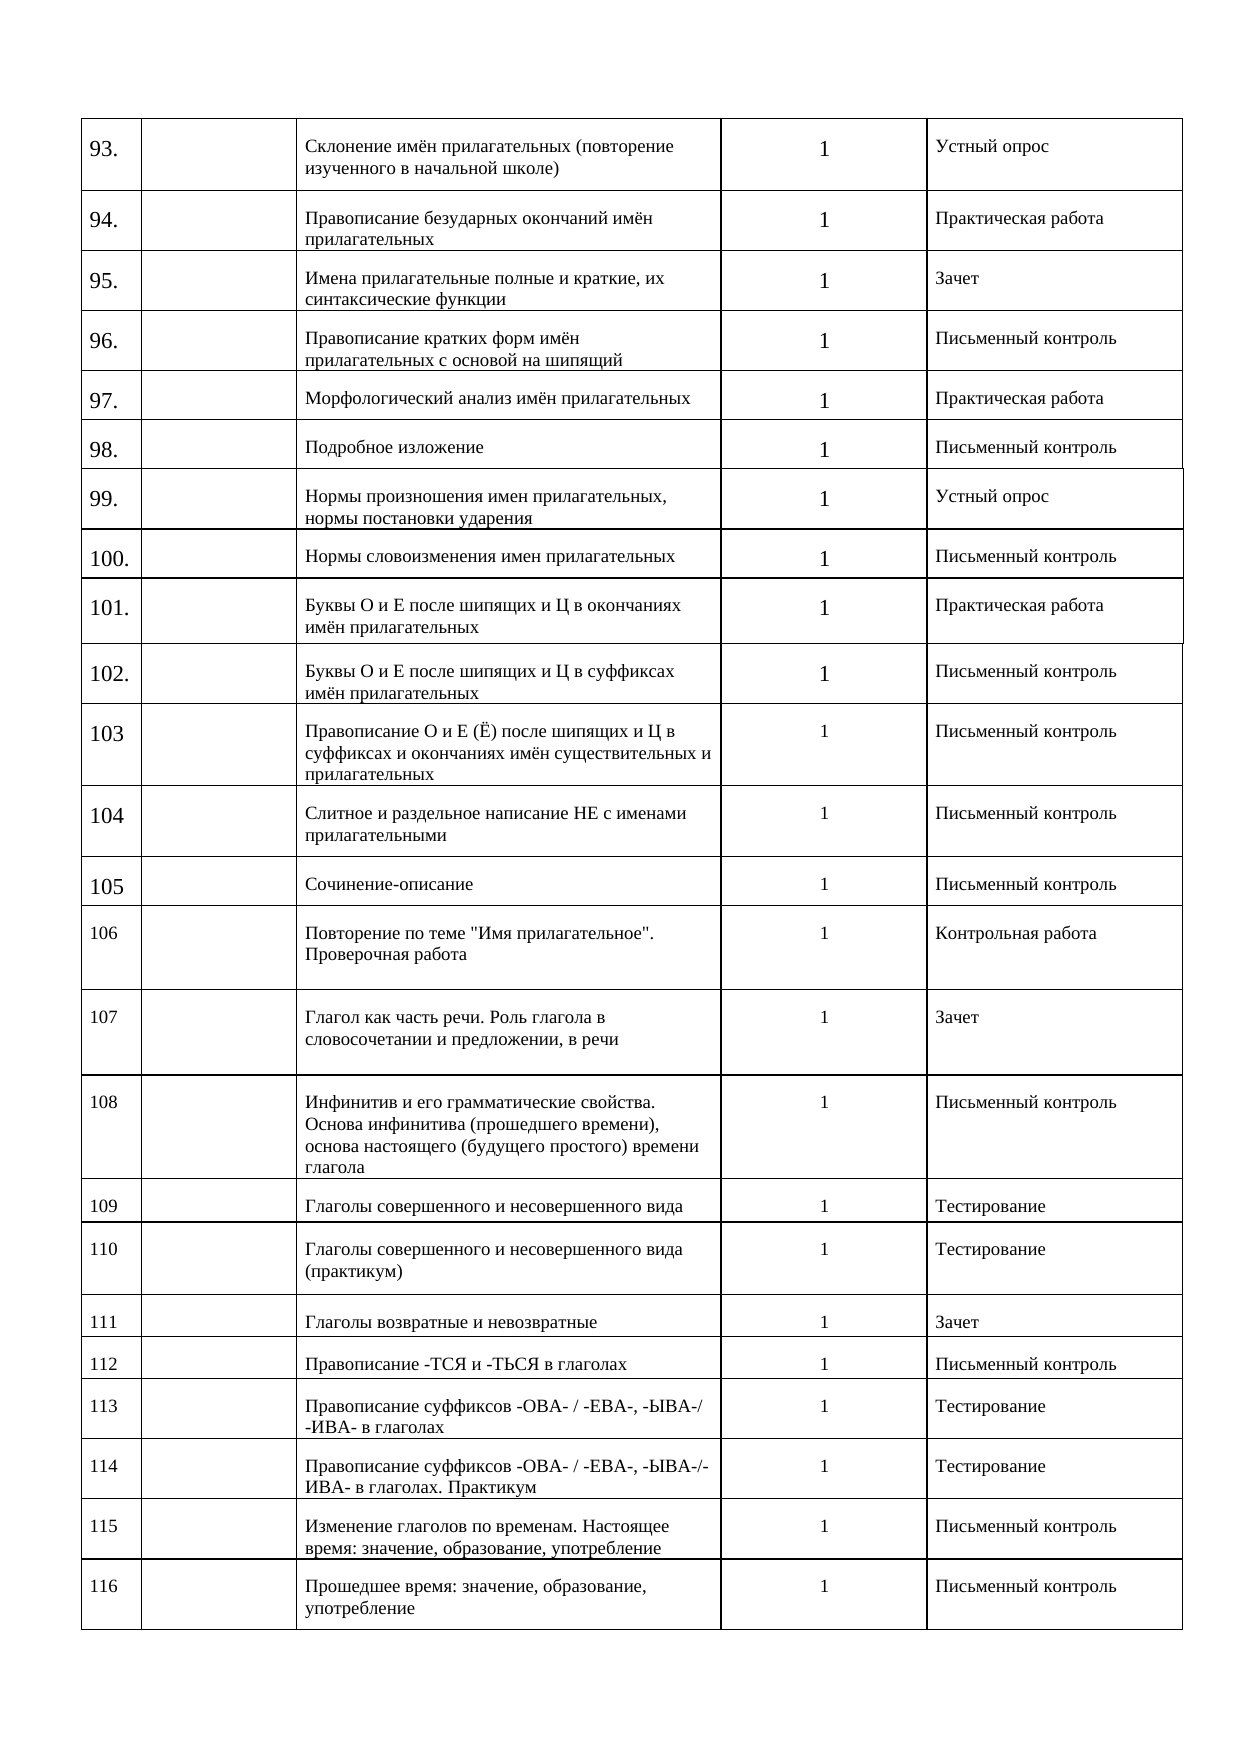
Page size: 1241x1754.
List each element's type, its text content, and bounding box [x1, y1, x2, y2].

table_cell 116 [82, 1560, 141, 1629]
table_cell 1 [722, 1295, 926, 1336]
table_cell Устный опрос [928, 469, 1183, 528]
table_cell Буквы О и Е после шипящих и Ц в окончаниях имён прилагательных [297, 579, 720, 643]
table_cell 105 [82, 857, 141, 904]
table_cell 1 [722, 119, 926, 189]
table_cell Сочинение-описание [297, 857, 720, 904]
table_cell 1 [722, 469, 926, 528]
table_cell [142, 906, 296, 989]
table_cell [142, 1560, 296, 1629]
table_cell 1 [722, 420, 926, 468]
table_cell Письменный контроль [928, 704, 1182, 785]
table_cell 1 [722, 251, 926, 310]
table_cell Письменный контроль [928, 786, 1182, 856]
table_cell [142, 704, 296, 785]
table_cell Имена прилагательные полные и краткие, их синтаксические функции [297, 251, 720, 310]
table_cell 103 [82, 704, 141, 785]
table_cell Слитное и раздельное написание НЕ с именами прилагательными [297, 786, 720, 856]
table_cell Инфинитив и его грамматические свойства. Основа инфинитива (прошедшего времени), основа настоящего (будущего простого) времени глагола [297, 1076, 720, 1178]
table_cell Зачет [928, 1295, 1182, 1336]
table_cell Зачет [928, 990, 1182, 1074]
table_cell Правописание суффиксов -ОВА- / -ЕВА-, -ЫВА-/ -ИВА- в глаголах [297, 1379, 720, 1438]
table_cell 1 [722, 704, 926, 785]
table_cell Склонение имён прилагательных (повторение изученного в начальной школе) [297, 119, 720, 189]
table_cell Практическая работа [928, 371, 1182, 419]
table_cell 98. [82, 420, 141, 468]
table_cell 1 [722, 1560, 926, 1629]
table_cell Письменный контроль [928, 644, 1182, 703]
table_cell 1 [722, 1499, 926, 1558]
table_cell 1 [722, 644, 926, 703]
table_cell 99. [82, 469, 141, 528]
table_cell [142, 1499, 296, 1558]
table_cell 96. [82, 311, 141, 370]
table_cell 104 [82, 786, 141, 856]
table_cell Практическая работа [928, 579, 1183, 643]
table_cell 107 [82, 990, 141, 1074]
table_cell Тестирование [928, 1379, 1182, 1438]
table_cell Устный опрос [928, 119, 1182, 189]
table_cell 1 [722, 906, 926, 989]
table_cell Подробное изложение [297, 420, 720, 468]
table_cell Письменный контроль [928, 1337, 1182, 1378]
table_cell Практическая работа [928, 191, 1182, 250]
table_cell Письменный контроль [928, 420, 1182, 468]
table_cell [142, 530, 296, 577]
table_cell Изменение глаголов по временам. Настоящее время: значение, образование, употребление [297, 1499, 720, 1558]
table_cell 112 [82, 1337, 141, 1378]
table_cell [142, 119, 296, 189]
table_cell Глагол как часть речи. Роль глагола в словосочетании и предложении, в речи [297, 990, 720, 1074]
table_cell 1 [722, 1223, 926, 1293]
table_cell Глаголы возвратные и невозвратные [297, 1295, 720, 1336]
table_cell [142, 579, 296, 643]
table_cell 1 [722, 311, 926, 370]
table_cell 114 [82, 1439, 141, 1498]
table_cell Тестирование [928, 1223, 1182, 1293]
table_cell 1 [722, 1337, 926, 1378]
table_cell Письменный контроль [928, 1560, 1182, 1629]
table_cell Письменный контроль [928, 311, 1182, 370]
table_cell Тестирование [928, 1179, 1182, 1221]
table_cell 94. [82, 191, 141, 250]
table_cell Правописание кратких форм имён прилагательных с основой на шипящий [297, 311, 720, 370]
table_cell Письменный контроль [928, 1076, 1182, 1178]
table_cell Правописание -ТСЯ и -ТЬСЯ в глаголах [297, 1337, 720, 1378]
table_cell 101. [82, 579, 141, 643]
table_cell 1 [722, 191, 926, 250]
table_cell Письменный контроль [928, 857, 1182, 904]
table_cell [142, 990, 296, 1074]
table_cell Глаголы совершенного и несовершенного вида (практикум) [297, 1223, 720, 1293]
table_cell Тестирование [928, 1439, 1182, 1498]
table_cell Морфологический анализ имён прилагательных [297, 371, 720, 419]
table_cell [142, 1337, 296, 1378]
table_cell Письменный контроль [928, 530, 1183, 577]
table_cell Правописание безударных окончаний имён прилагательных [297, 191, 720, 250]
table_cell [142, 1076, 296, 1178]
table_cell 93. [82, 119, 141, 189]
table_cell 1 [722, 1439, 926, 1498]
table_cell 1 [722, 579, 926, 643]
table_cell 108 [82, 1076, 141, 1178]
table_cell [142, 311, 296, 370]
table_cell Зачет [928, 251, 1182, 310]
table_cell Повторение по теме "Имя прилагательное". Проверочная работа [297, 906, 720, 989]
table_cell [142, 786, 296, 856]
table_cell [142, 469, 296, 528]
table_cell 113 [82, 1379, 141, 1438]
table_cell Глаголы совершенного и несовершенного вида [297, 1179, 720, 1221]
table_cell [142, 371, 296, 419]
table_cell [142, 191, 296, 250]
table_cell 102. [82, 644, 141, 703]
table_cell Письменный контроль [928, 1499, 1182, 1558]
table_cell [142, 644, 296, 703]
table_cell 1 [722, 857, 926, 904]
table_cell 115 [82, 1499, 141, 1558]
table_cell 110 [82, 1223, 141, 1293]
table_cell 1 [722, 786, 926, 856]
table_cell [142, 857, 296, 904]
table_cell 1 [722, 371, 926, 419]
table_cell Правописание О и Е (Ё) после шипящих и Ц в суффиксах и окончаниях имён существительных и прилагательных [297, 704, 720, 785]
table_cell 109 [82, 1179, 141, 1221]
table_cell 1 [722, 1076, 926, 1178]
table_cell Нормы произношения имен прилагательных, нормы постановки ударения [297, 469, 720, 528]
table_cell 106 [82, 906, 141, 989]
table_cell 100. [82, 530, 141, 577]
table_cell Прошедшее время: значение, образование, употребление [297, 1560, 720, 1629]
table_cell [142, 1179, 296, 1221]
table_cell 111 [82, 1295, 141, 1336]
table_cell Правописание суффиксов -ОВА- / -ЕВА-, -ЫВА-/-ИВА- в глаголах. Практикум [297, 1439, 720, 1498]
table_cell 97. [82, 371, 141, 419]
table_cell 1 [722, 1179, 926, 1221]
table_cell Контрольная работа [928, 906, 1182, 989]
table_cell [142, 251, 296, 310]
table_cell [142, 1439, 296, 1498]
table_cell 1 [722, 990, 926, 1074]
table_cell Нормы словоизменения имен прилагательных [297, 530, 720, 577]
table_cell 95. [82, 251, 141, 310]
table_cell [142, 420, 296, 468]
table_cell [142, 1379, 296, 1438]
table_cell [142, 1295, 296, 1336]
table_cell [142, 1223, 296, 1293]
table_cell 1 [722, 1379, 926, 1438]
table_cell Буквы О и Е после шипящих и Ц в суффиксах имён прилагательных [297, 644, 720, 703]
table_cell 1 [722, 530, 926, 577]
